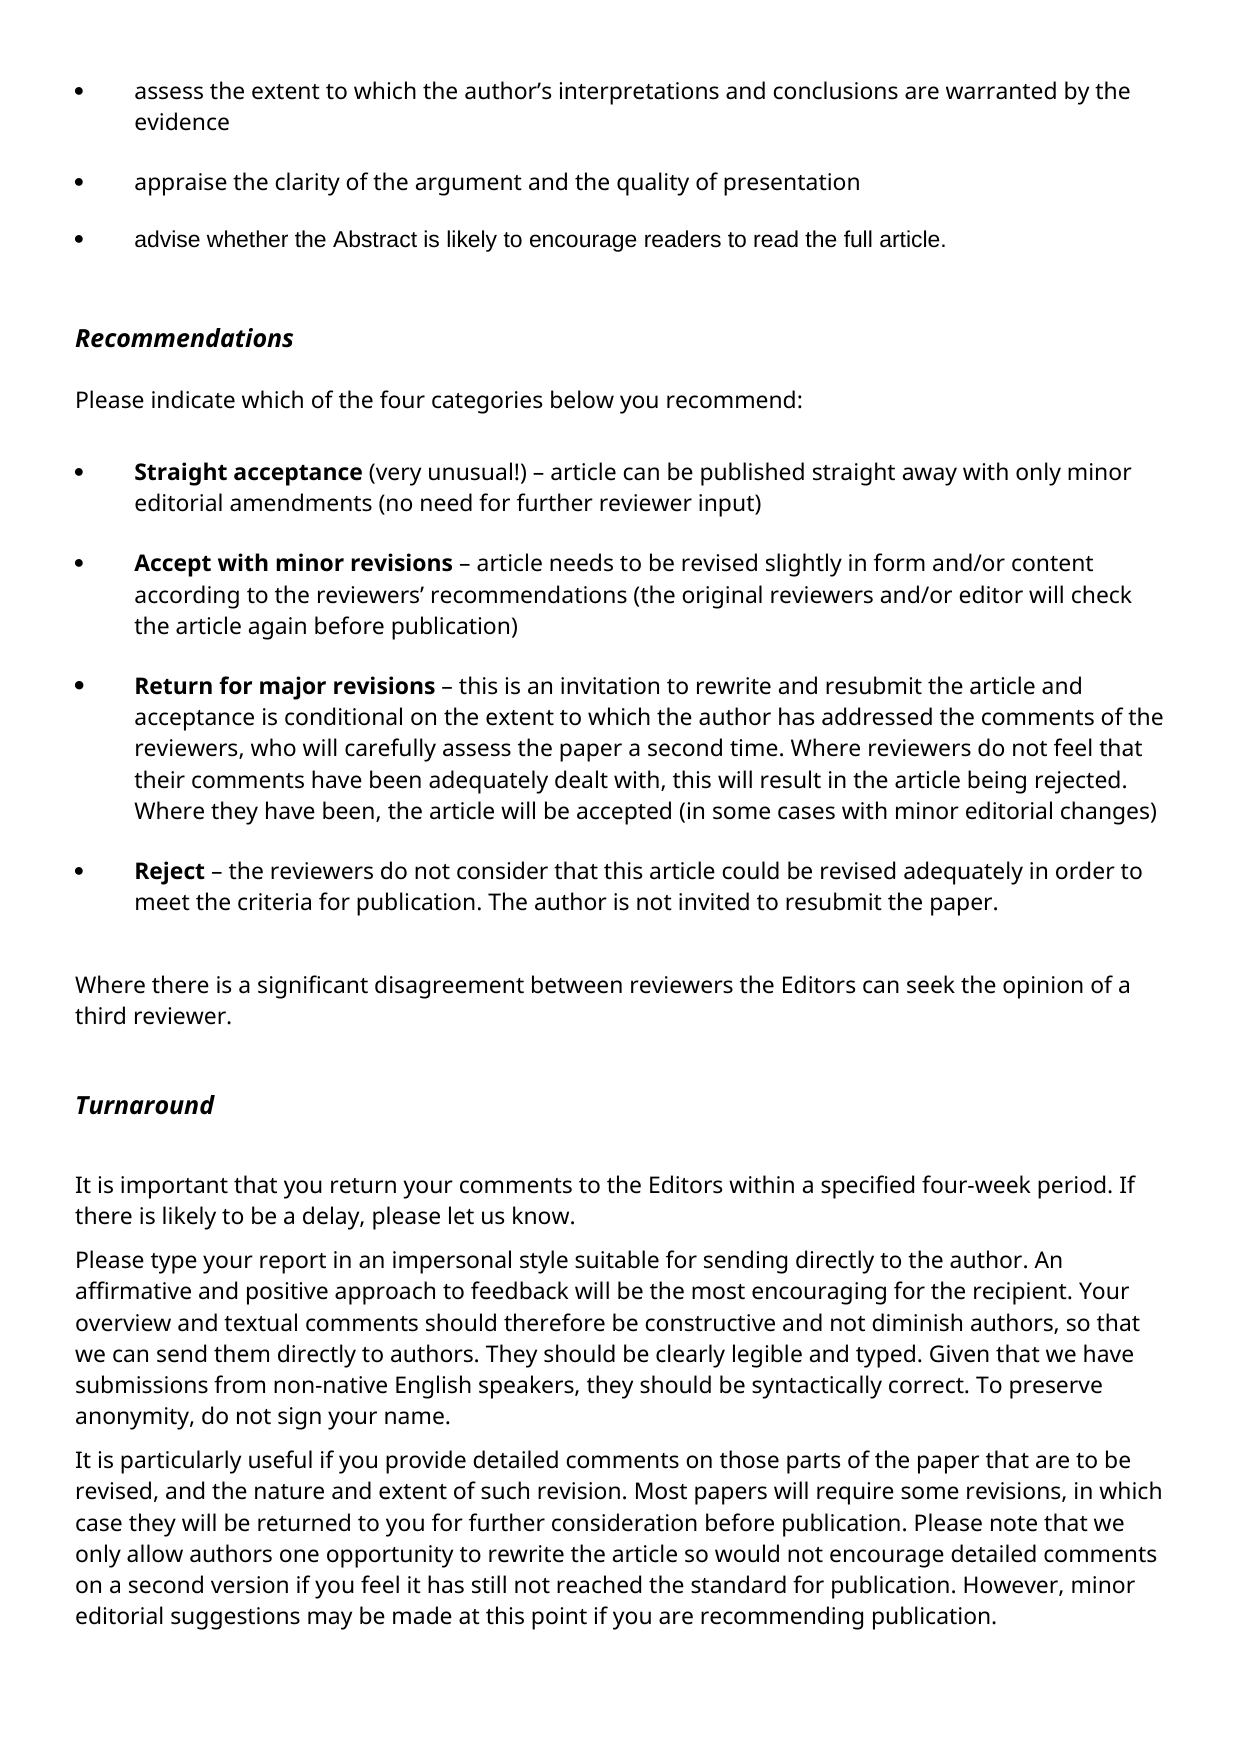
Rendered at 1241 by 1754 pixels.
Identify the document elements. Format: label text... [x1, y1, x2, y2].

list Accept with minor revisions – article needs to be revised slightly in form and/or content according to the reviewers’ recommendations (the original reviewers and/or editor will check the article again before publication) [75, 547, 1168, 670]
list assess the extent to which the author’s interpretations and conclusions are warranted by the evidence [75, 75, 1168, 166]
text Please type your report in an impersonal style suitable for sending directly to the author. An affirmative and positive approach to feedback will be the most encouraging for the recipient. Your overview and textual comments should therefore be constructive and not diminish authors, so that we can send them directly to authors. They should be clearly legible and typed. Given that we have submissions from non-native English speakers, they should be syntactically correct. To preserve anonymity, do not sign your name. [75, 1244, 1168, 1432]
text Please indicate which of the four categories below you recommend: [75, 383, 1168, 443]
list Straight acceptance (very unusual!) – article can be published straight away with only minor editorial amendments (no need for further reviewer input) [75, 456, 1168, 547]
list advise whether the Abstract is likely to encourage readers to read the full article. [75, 226, 1168, 253]
list appraise the clarity of the argument and the quality of presentation [75, 166, 1168, 226]
text Recommendations [75, 321, 1168, 383]
list Return for major revisions – this is an invitation to rewrite and resubmit the article and acceptance is conditional on the extent to which the author has addressed the comments of the reviewers, who will carefully assess the paper a second time. Where reviewers do not feel that their comments have been adequately dealt with, this will result in the article being rejected. Where they have been, the article will be accepted (in some cases with minor editorial changes) [75, 670, 1168, 855]
list Where there is a significant disagreement between reviewers the Editors can seek the opinion of a third reviewer. [75, 969, 1168, 1031]
text It is important that you return your comments to the Editors within a specified four-week period. If there is likely to be a delay, please let us know. [75, 1169, 1168, 1232]
subtitle Turnaround [75, 1087, 1168, 1122]
list Reject – the reviewers do not consider that this article could be revised adequately in order to meet the criteria for publication. The author is not invited to resubmit the paper. [75, 855, 1168, 917]
text It is particularly useful if you provide detailed comments on those parts of the paper that are to be revised, and the nature and extent of such revision. Most papers will require some revisions, in which case they will be returned to you for further consideration before publication. Please note that we only allow authors one opportunity to rewrite the article so would not encourage detailed comments on a second version if you feel it has still not reached the standard for publication. However, minor editorial suggestions may be made at this point if you are recommending publication. [75, 1444, 1168, 1632]
